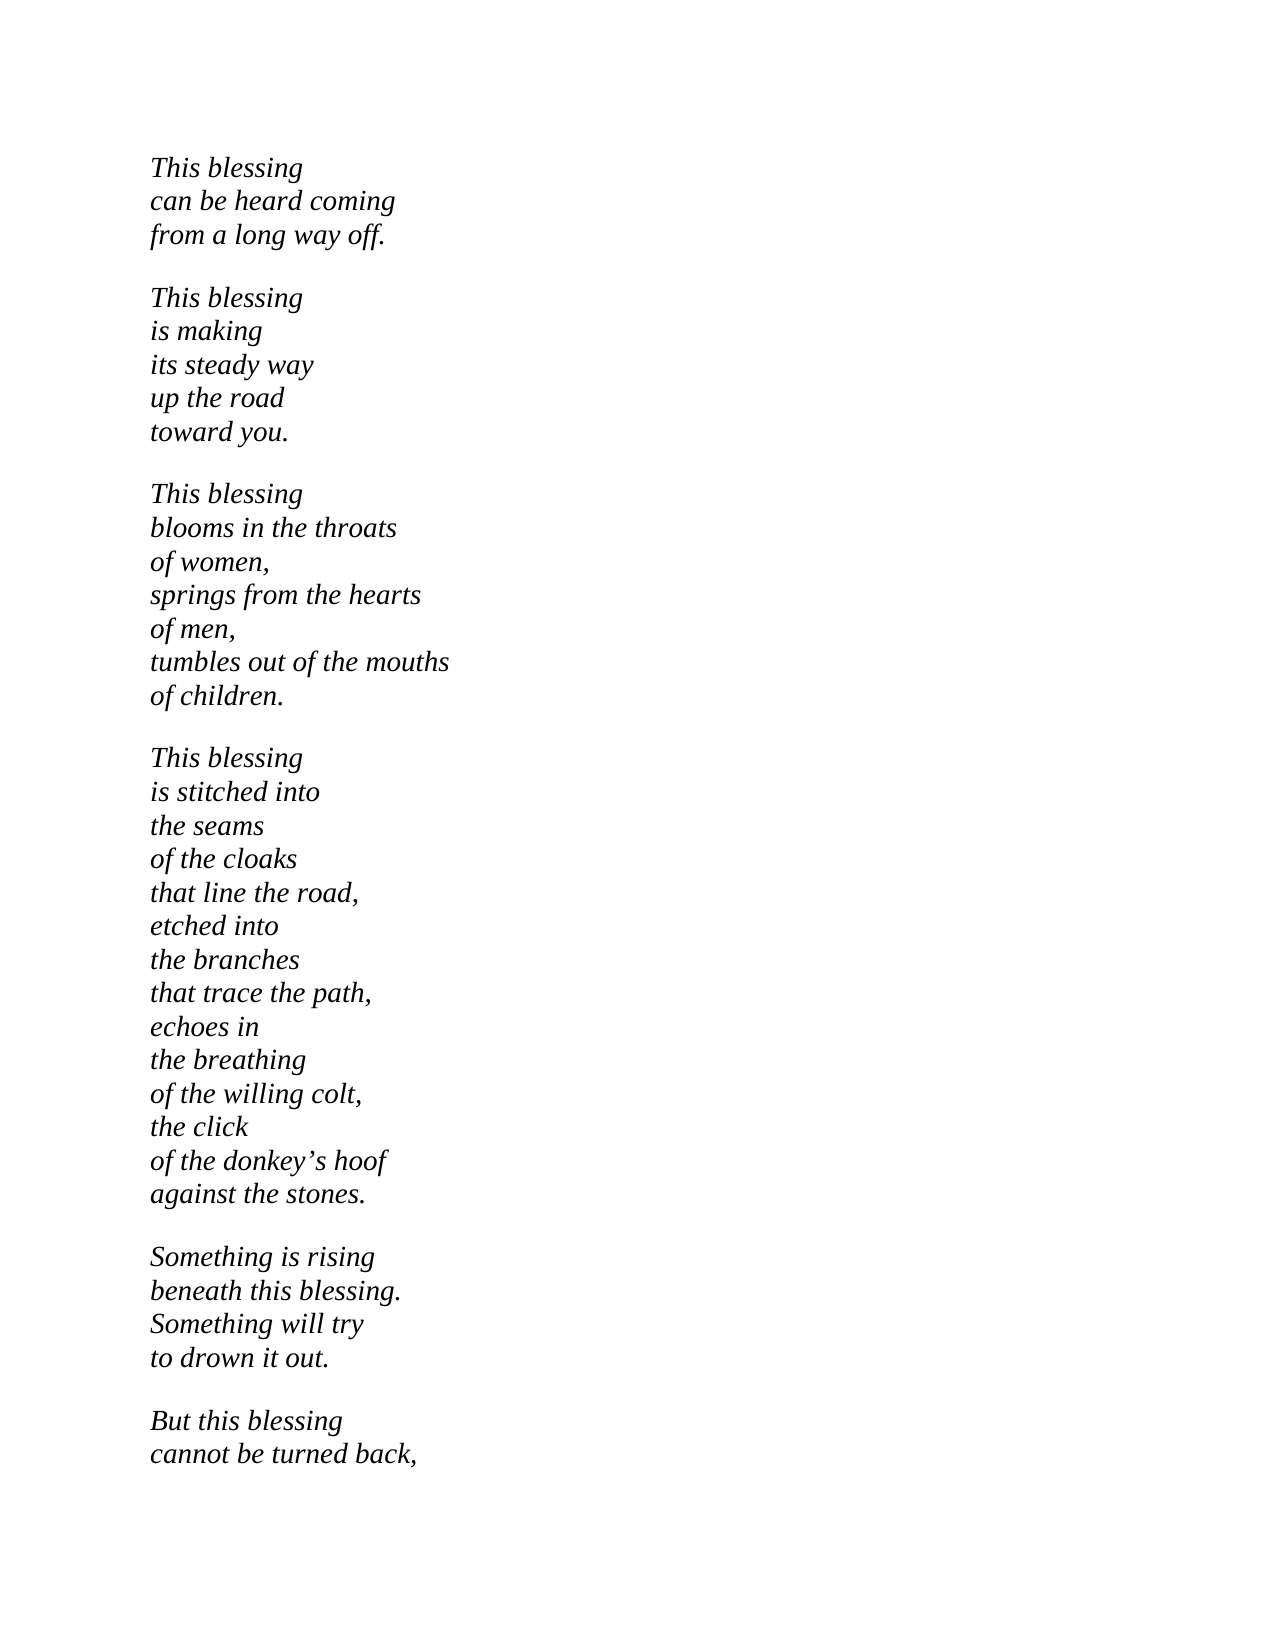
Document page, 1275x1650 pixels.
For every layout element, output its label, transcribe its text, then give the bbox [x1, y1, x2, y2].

text This blessing is making its steady way up the road toward you. [150, 280, 1125, 447]
text This blessing is stitched into the seams of the cloaks that line the road, etched into the branches that trace the path, echoes in the breathing of the willing colt, the click of the donkey’s hoof against the stones. [150, 741, 1125, 1210]
text This blessing can be heard coming from a long way off. [150, 150, 1125, 251]
text Something is rising beneath this blessing. Something will try to drown it out. [150, 1239, 1125, 1373]
text This blessing blooms in the throats of women, springs from the hearts of men, tumbles out of the mouths of children. [150, 477, 1125, 711]
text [150, 1403, 1125, 1470]
